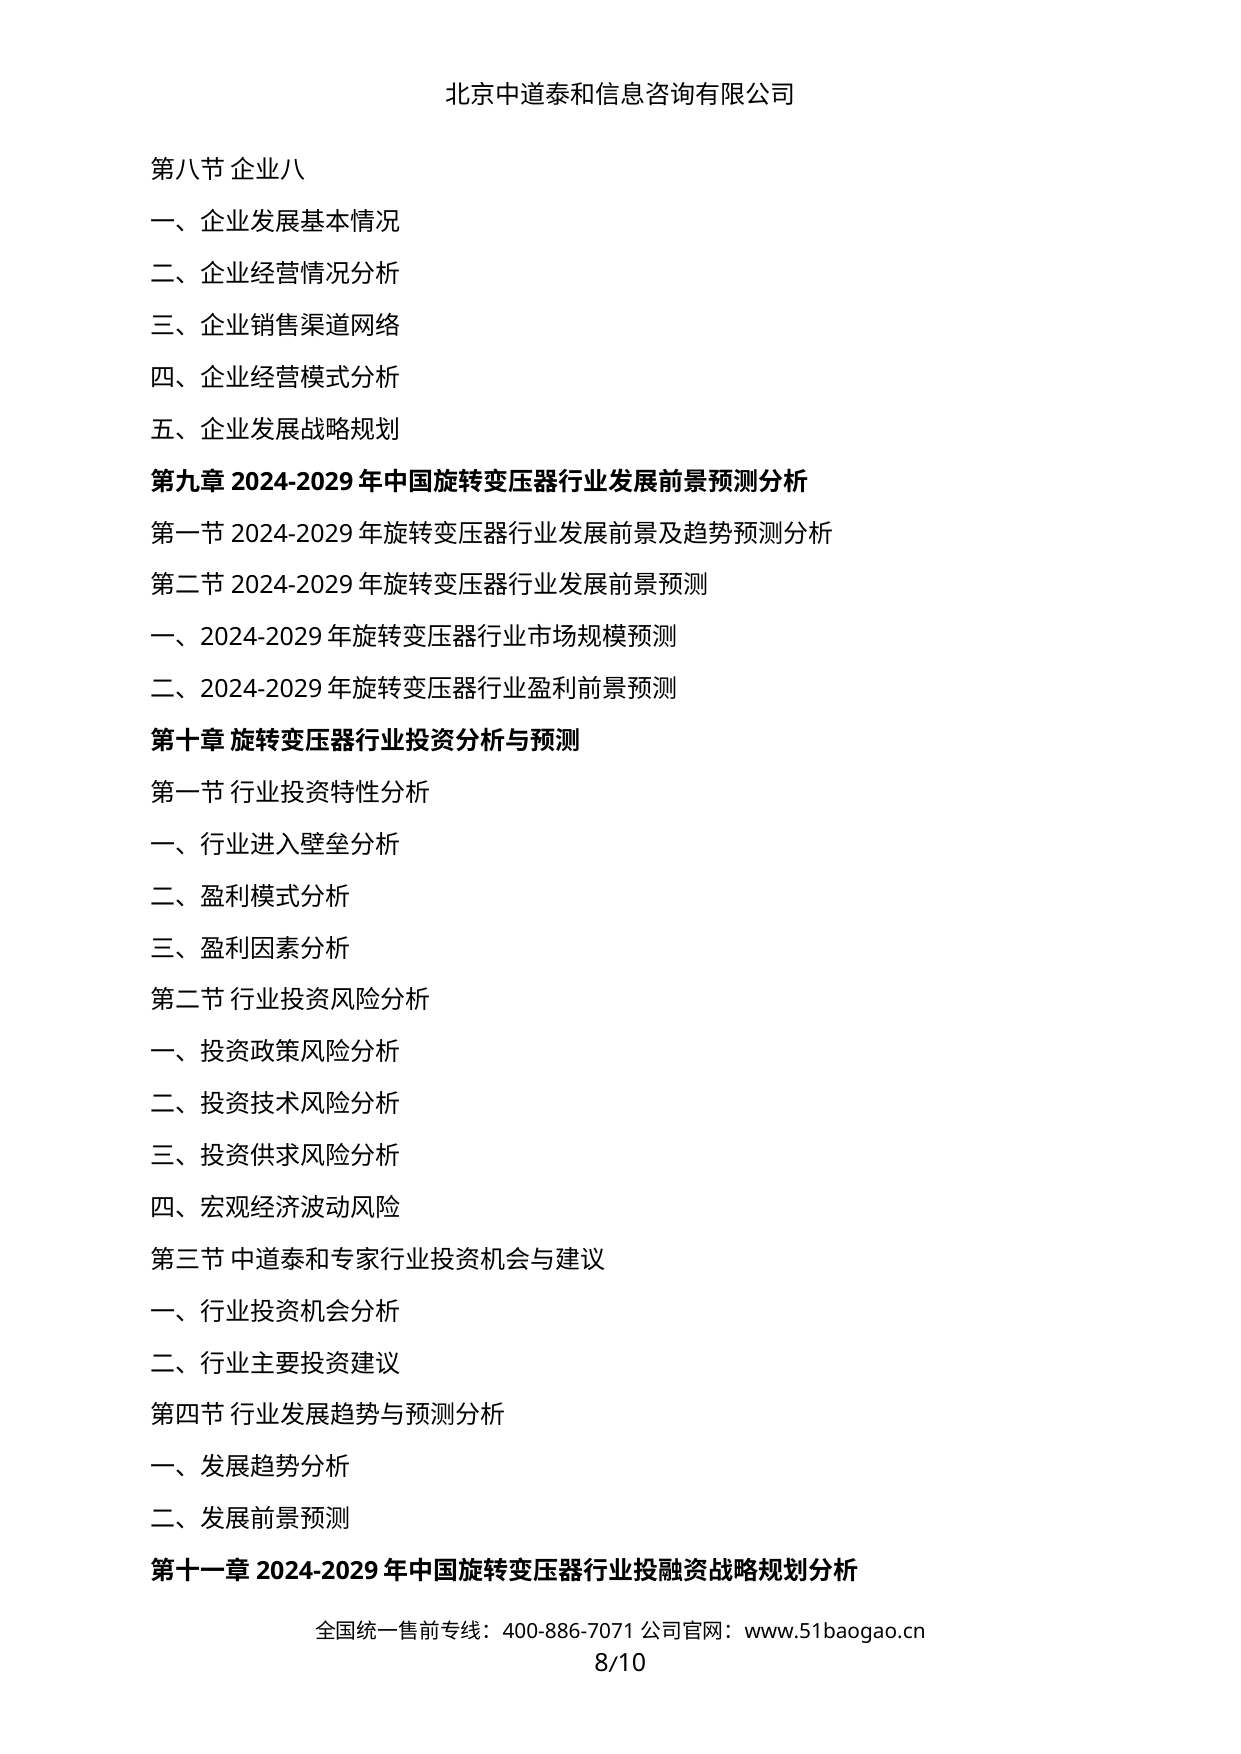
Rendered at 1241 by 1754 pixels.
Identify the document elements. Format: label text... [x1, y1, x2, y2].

text 三、投资供求风险分析 [150, 1136, 1090, 1172]
text 第二节 行业投资风险分析 [150, 980, 1090, 1016]
text 第十章 旋转变压器行业投资分析与预测 [150, 721, 1090, 757]
text 一、行业进入壁垒分析 [150, 824, 1090, 861]
text 二、盈利模式分析 [150, 876, 1090, 912]
text 第四节 行业发展趋势与预测分析 [150, 1395, 1090, 1431]
text 四、企业经营模式分析 [150, 357, 1090, 394]
text 第一节 2024-2029年旋转变压器行业发展前景及趋势预测分析 [150, 513, 1090, 549]
text 二、企业经营情况分析 [150, 254, 1090, 290]
text 三、企业销售渠道网络 [150, 306, 1090, 342]
text 一、行业投资机会分析 [150, 1291, 1090, 1327]
text 二、发展前景预测 [150, 1499, 1090, 1535]
text 一、投资政策风险分析 [150, 1032, 1090, 1068]
text 二、行业主要投资建议 [150, 1343, 1090, 1379]
text 第八节 企业八 [150, 150, 1090, 186]
text 第二节 2024-2029年旋转变压器行业发展前景预测 [150, 565, 1090, 601]
text 一、企业发展基本情况 [150, 202, 1090, 238]
text 三、盈利因素分析 [150, 928, 1090, 964]
text 第一节 行业投资特性分析 [150, 772, 1090, 809]
text 四、宏观经济波动风险 [150, 1187, 1090, 1224]
text 一、2024-2029年旋转变压器行业市场规模预测 [150, 617, 1090, 653]
text 二、2024-2029年旋转变压器行业盈利前景预测 [150, 669, 1090, 705]
text 一、发展趋势分析 [150, 1447, 1090, 1483]
text 二、投资技术风险分析 [150, 1084, 1090, 1120]
text 第三节 中道泰和专家行业投资机会与建议 [150, 1239, 1090, 1276]
text 第九章 2024-2029年中国旋转变压器行业发展前景预测分析 [150, 461, 1090, 497]
text 第十一章 2024-2029年中国旋转变压器行业投融资战略规划分析 [150, 1551, 1090, 1587]
text 五、企业发展战略规划 [150, 409, 1090, 446]
